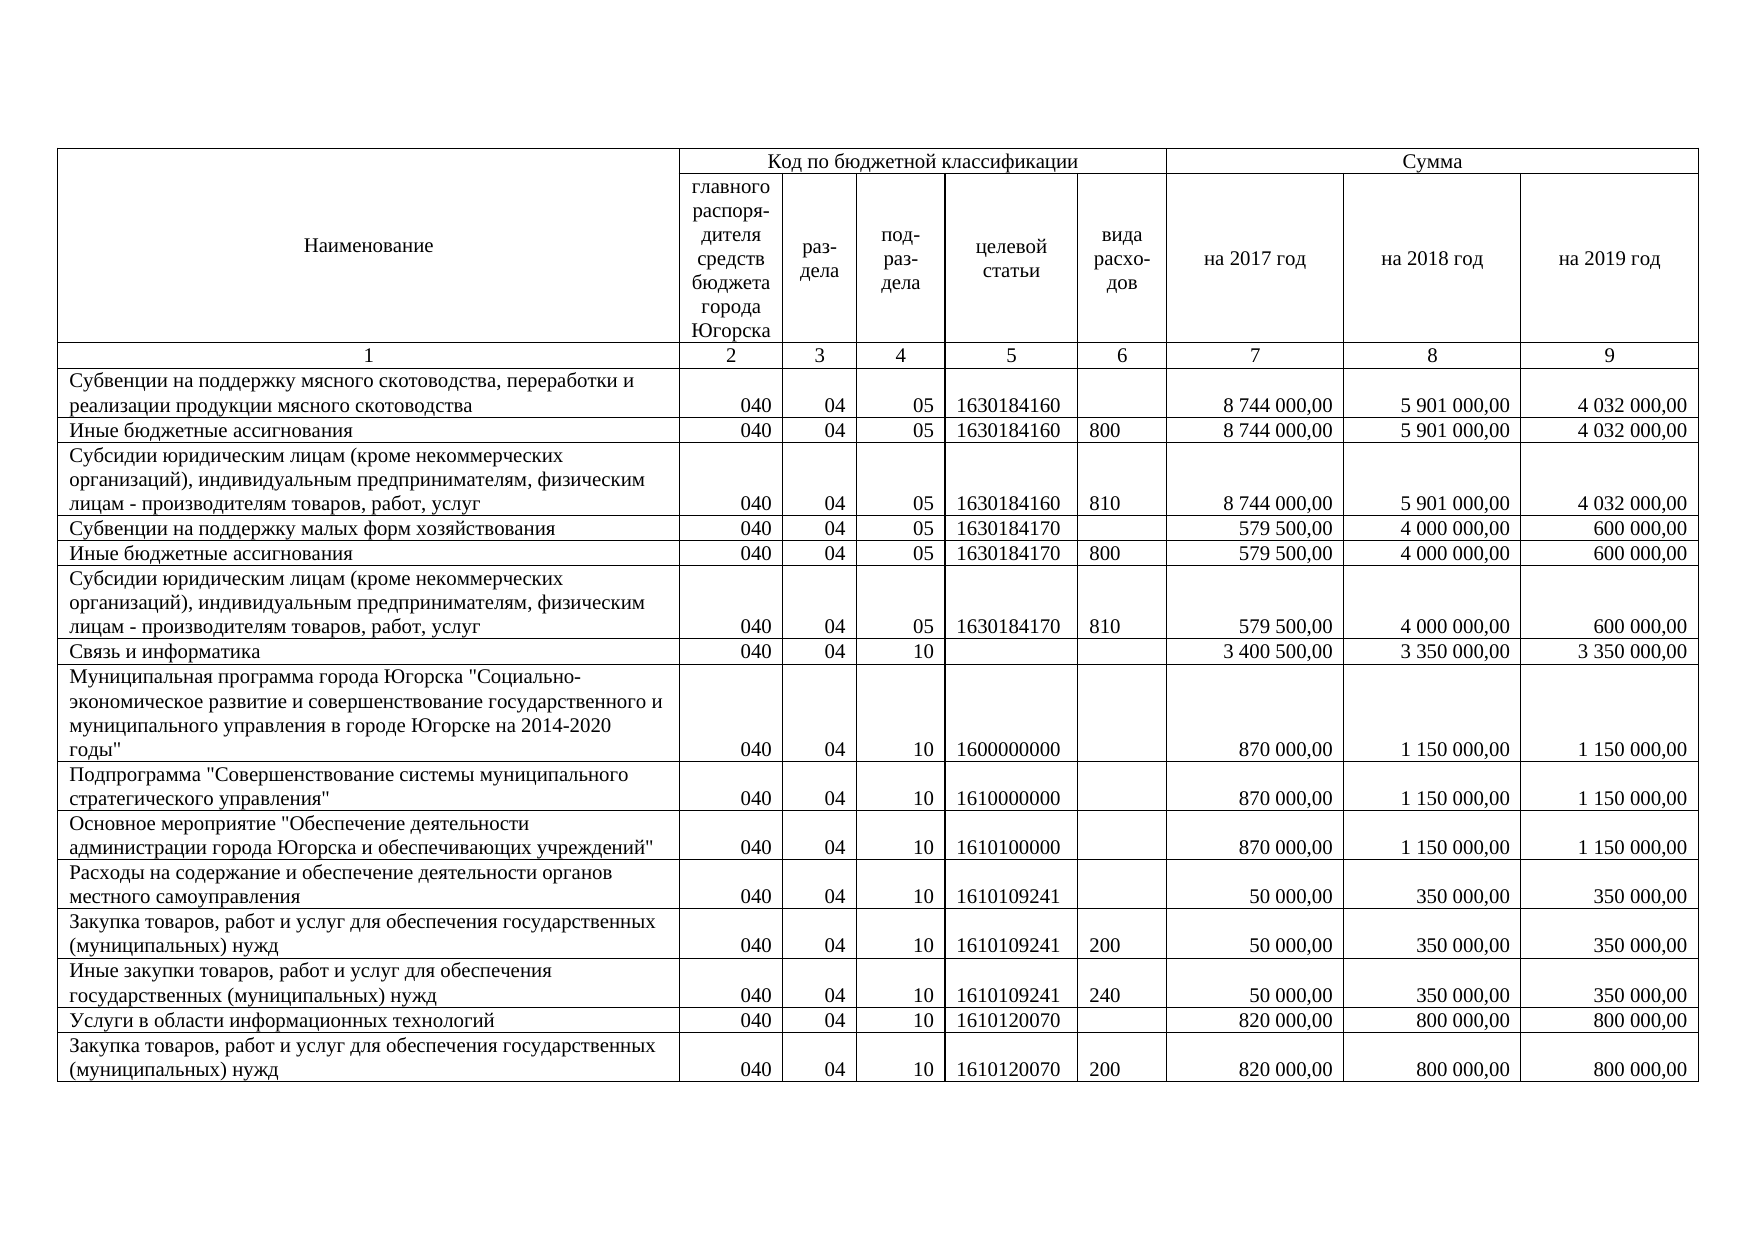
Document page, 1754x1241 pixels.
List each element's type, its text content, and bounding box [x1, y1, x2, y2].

table_cell 3 [783, 343, 856, 367]
table_cell 1 150 000,00 [1521, 665, 1698, 761]
table_cell 4 000 000,00 [1344, 566, 1520, 638]
table_cell 600 000,00 [1521, 516, 1698, 540]
table_cell 04 [783, 860, 856, 908]
table_cell [1078, 516, 1166, 540]
table_cell 04 [783, 443, 856, 515]
table_header Сумма [1167, 149, 1698, 173]
table_cell Основное мероприятие "Обеспечение деятельности администрации города Югорска и обеспечивающих учреждений" [58, 811, 679, 859]
table_cell 1630184170 [946, 541, 1077, 565]
table_cell 10 [857, 909, 944, 957]
table_cell 8 744 000,00 [1167, 443, 1343, 515]
table_cell 05 [857, 516, 944, 540]
table_cell 1 150 000,00 [1521, 811, 1698, 859]
table_cell Субвенции на поддержку малых форм хозяйствования [58, 516, 679, 540]
table_cell 10 [857, 1008, 944, 1032]
table_cell 1630184160 [946, 443, 1077, 515]
table_cell 1 150 000,00 [1521, 762, 1698, 810]
table_cell 1610109241 [946, 860, 1077, 908]
table_cell 040 [680, 541, 782, 565]
table_cell Субсидии юридическим лицам (кроме некоммерческих организаций), индивидуальным предпринимателям, физическим лицам - производителям товаров, работ, услуг [58, 443, 679, 515]
table_cell 1630184170 [946, 516, 1077, 540]
table_header Наименование [58, 149, 679, 342]
table_cell 810 [1078, 566, 1166, 638]
table_cell 800 [1078, 418, 1166, 442]
table_cell 040 [680, 860, 782, 908]
table_cell 8 744 000,00 [1167, 369, 1343, 417]
table_cell 10 [857, 811, 944, 859]
table_cell 200 [1078, 909, 1166, 957]
table_cell Расходы на содержание и обеспечение деятельности органов местного самоуправления [58, 860, 679, 908]
table_cell [1078, 811, 1166, 859]
table_cell Связь и информатика [58, 639, 679, 663]
table_cell 4 000 000,00 [1344, 516, 1520, 540]
table_cell Субсидии юридическим лицам (кроме некоммерческих организаций), индивидуальным предпринимателям, физическим лицам - производителям товаров, работ, услуг [58, 566, 679, 638]
table_cell 579 500,00 [1167, 541, 1343, 565]
table_cell 04 [783, 566, 856, 638]
table_cell Услуги в области информационных технологий [58, 1008, 679, 1032]
table_cell 3 400 500,00 [1167, 639, 1343, 663]
table_cell 04 [783, 639, 856, 663]
table_cell 05 [857, 418, 944, 442]
table_cell 4 000 000,00 [1344, 541, 1520, 565]
table_cell Подпрограмма "Совершенствование системы муниципального стратегического управления" [58, 762, 679, 810]
table_cell 040 [680, 369, 782, 417]
table_cell 800 000,00 [1344, 1008, 1520, 1032]
table_cell 3 350 000,00 [1344, 639, 1520, 663]
table_cell Муниципальная программа города Югорска "Социально-экономическое развитие и совершенствование государственного и муниципального управления в городе Югорске на 2014-2020 годы" [58, 665, 679, 761]
table_cell 4 032 000,00 [1521, 443, 1698, 515]
table_cell 600 000,00 [1521, 541, 1698, 565]
table_cell 820 000,00 [1167, 1008, 1343, 1032]
table_cell 800 [1078, 541, 1166, 565]
table_cell 040 [680, 762, 782, 810]
table_cell 040 [680, 443, 782, 515]
table_cell 05 [857, 566, 944, 638]
table_cell 870 000,00 [1167, 762, 1343, 810]
table_cell 6 [1078, 343, 1166, 367]
table_cell [1078, 762, 1166, 810]
table_cell Иные закупки товаров, работ и услуг для обеспечения государственных (муниципальных) нужд [58, 959, 679, 1007]
table_cell 800 000,00 [1521, 1033, 1698, 1081]
table_cell 040 [680, 639, 782, 663]
table_cell на 2019 год [1521, 174, 1698, 342]
table_cell 04 [783, 665, 856, 761]
table_cell 50 000,00 [1167, 959, 1343, 1007]
table_cell 1610109241 [946, 909, 1077, 957]
table_cell 8 744 000,00 [1167, 418, 1343, 442]
table_cell 350 000,00 [1521, 860, 1698, 908]
table_cell Закупка товаров, работ и услуг для обеспечения государственных (муниципальных) нужд [58, 1033, 679, 1081]
table_cell 10 [857, 639, 944, 663]
table_cell 10 [857, 959, 944, 1007]
table_cell 040 [680, 1033, 782, 1081]
table_cell 800 000,00 [1344, 1033, 1520, 1081]
table_cell 040 [680, 909, 782, 957]
table_cell 5 [946, 343, 1077, 367]
table_cell 579 500,00 [1167, 516, 1343, 540]
table_cell 04 [783, 762, 856, 810]
table_cell 10 [857, 860, 944, 908]
table_cell 50 000,00 [1167, 909, 1343, 957]
table_cell [1078, 665, 1166, 761]
table_cell Закупка товаров, работ и услуг для обеспечения государственных (муниципальных) нужд [58, 909, 679, 957]
table_cell 870 000,00 [1167, 811, 1343, 859]
table_cell 4 032 000,00 [1521, 418, 1698, 442]
table_cell 04 [783, 1008, 856, 1032]
table_cell 1610109241 [946, 959, 1077, 1007]
table_cell [1078, 639, 1166, 663]
table_cell Субвенции на поддержку мясного скотоводства, переработки и реализации продукции мясного скотоводства [58, 369, 679, 417]
table_cell 600 000,00 [1521, 566, 1698, 638]
table_cell 810 [1078, 443, 1166, 515]
table_cell на 2018 год [1344, 174, 1520, 342]
table_cell вида расхо-дов [1078, 174, 1166, 342]
table_cell 05 [857, 541, 944, 565]
table_cell 10 [857, 665, 944, 761]
table_cell [1078, 1008, 1166, 1032]
table_cell 350 000,00 [1344, 909, 1520, 957]
table_cell 5 901 000,00 [1344, 443, 1520, 515]
table_cell 040 [680, 811, 782, 859]
table_cell 1630184160 [946, 418, 1077, 442]
table_cell главного распоря-дителя средств бюджета города Югорска [680, 174, 782, 342]
table_cell 04 [783, 1033, 856, 1081]
table_cell 1630184160 [946, 369, 1077, 417]
table_cell 7 [1167, 343, 1343, 367]
table_cell 1 150 000,00 [1344, 811, 1520, 859]
table_cell на 2017 год [1167, 174, 1343, 342]
table_cell 5 901 000,00 [1344, 369, 1520, 417]
table_cell 040 [680, 566, 782, 638]
table_cell 200 [1078, 1033, 1166, 1081]
table_cell 9 [1521, 343, 1698, 367]
table_cell 040 [680, 959, 782, 1007]
table_cell 350 000,00 [1344, 959, 1520, 1007]
table_cell 8 [1344, 343, 1520, 367]
table_cell раз-дела [783, 174, 856, 342]
table_cell 240 [1078, 959, 1166, 1007]
table_cell 10 [857, 1033, 944, 1081]
table_cell 820 000,00 [1167, 1033, 1343, 1081]
table_cell 1 150 000,00 [1344, 665, 1520, 761]
table_cell 1600000000 [946, 665, 1077, 761]
table_cell 1610120070 [946, 1008, 1077, 1032]
table_cell 4 [857, 343, 944, 367]
table_cell Иные бюджетные ассигнования [58, 418, 679, 442]
table_cell 3 350 000,00 [1521, 639, 1698, 663]
table_cell 350 000,00 [1344, 860, 1520, 908]
table_cell [1078, 860, 1166, 908]
table_cell 1 [58, 343, 679, 367]
table_cell 040 [680, 516, 782, 540]
table_header Код по бюджетной классификации [680, 149, 1166, 173]
table_cell 040 [680, 418, 782, 442]
table_cell 10 [857, 762, 944, 810]
table_cell под-раз-дела [857, 174, 944, 342]
table_cell 4 032 000,00 [1521, 369, 1698, 417]
table_cell 04 [783, 516, 856, 540]
table_cell 1610100000 [946, 811, 1077, 859]
table_cell 50 000,00 [1167, 860, 1343, 908]
table_cell Иные бюджетные ассигнования [58, 541, 679, 565]
table_cell 870 000,00 [1167, 665, 1343, 761]
table_cell [946, 639, 1077, 663]
table_cell 1630184170 [946, 566, 1077, 638]
table_cell 1 150 000,00 [1344, 762, 1520, 810]
table_cell 04 [783, 418, 856, 442]
table_cell 040 [680, 1008, 782, 1032]
table_cell 800 000,00 [1521, 1008, 1698, 1032]
table_cell [1078, 369, 1166, 417]
table_cell 05 [857, 443, 944, 515]
table_cell 04 [783, 909, 856, 957]
table_cell 2 [680, 343, 782, 367]
table_cell 05 [857, 369, 944, 417]
table_cell 579 500,00 [1167, 566, 1343, 638]
table_cell 1610120070 [946, 1033, 1077, 1081]
table_cell 350 000,00 [1521, 909, 1698, 957]
table_cell 04 [783, 959, 856, 1007]
table_cell 040 [680, 665, 782, 761]
table_cell 1610000000 [946, 762, 1077, 810]
table_cell 04 [783, 541, 856, 565]
table_cell 04 [783, 811, 856, 859]
table_cell 350 000,00 [1521, 959, 1698, 1007]
table_cell целевой статьи [946, 174, 1077, 342]
table_cell 04 [783, 369, 856, 417]
table_cell 5 901 000,00 [1344, 418, 1520, 442]
